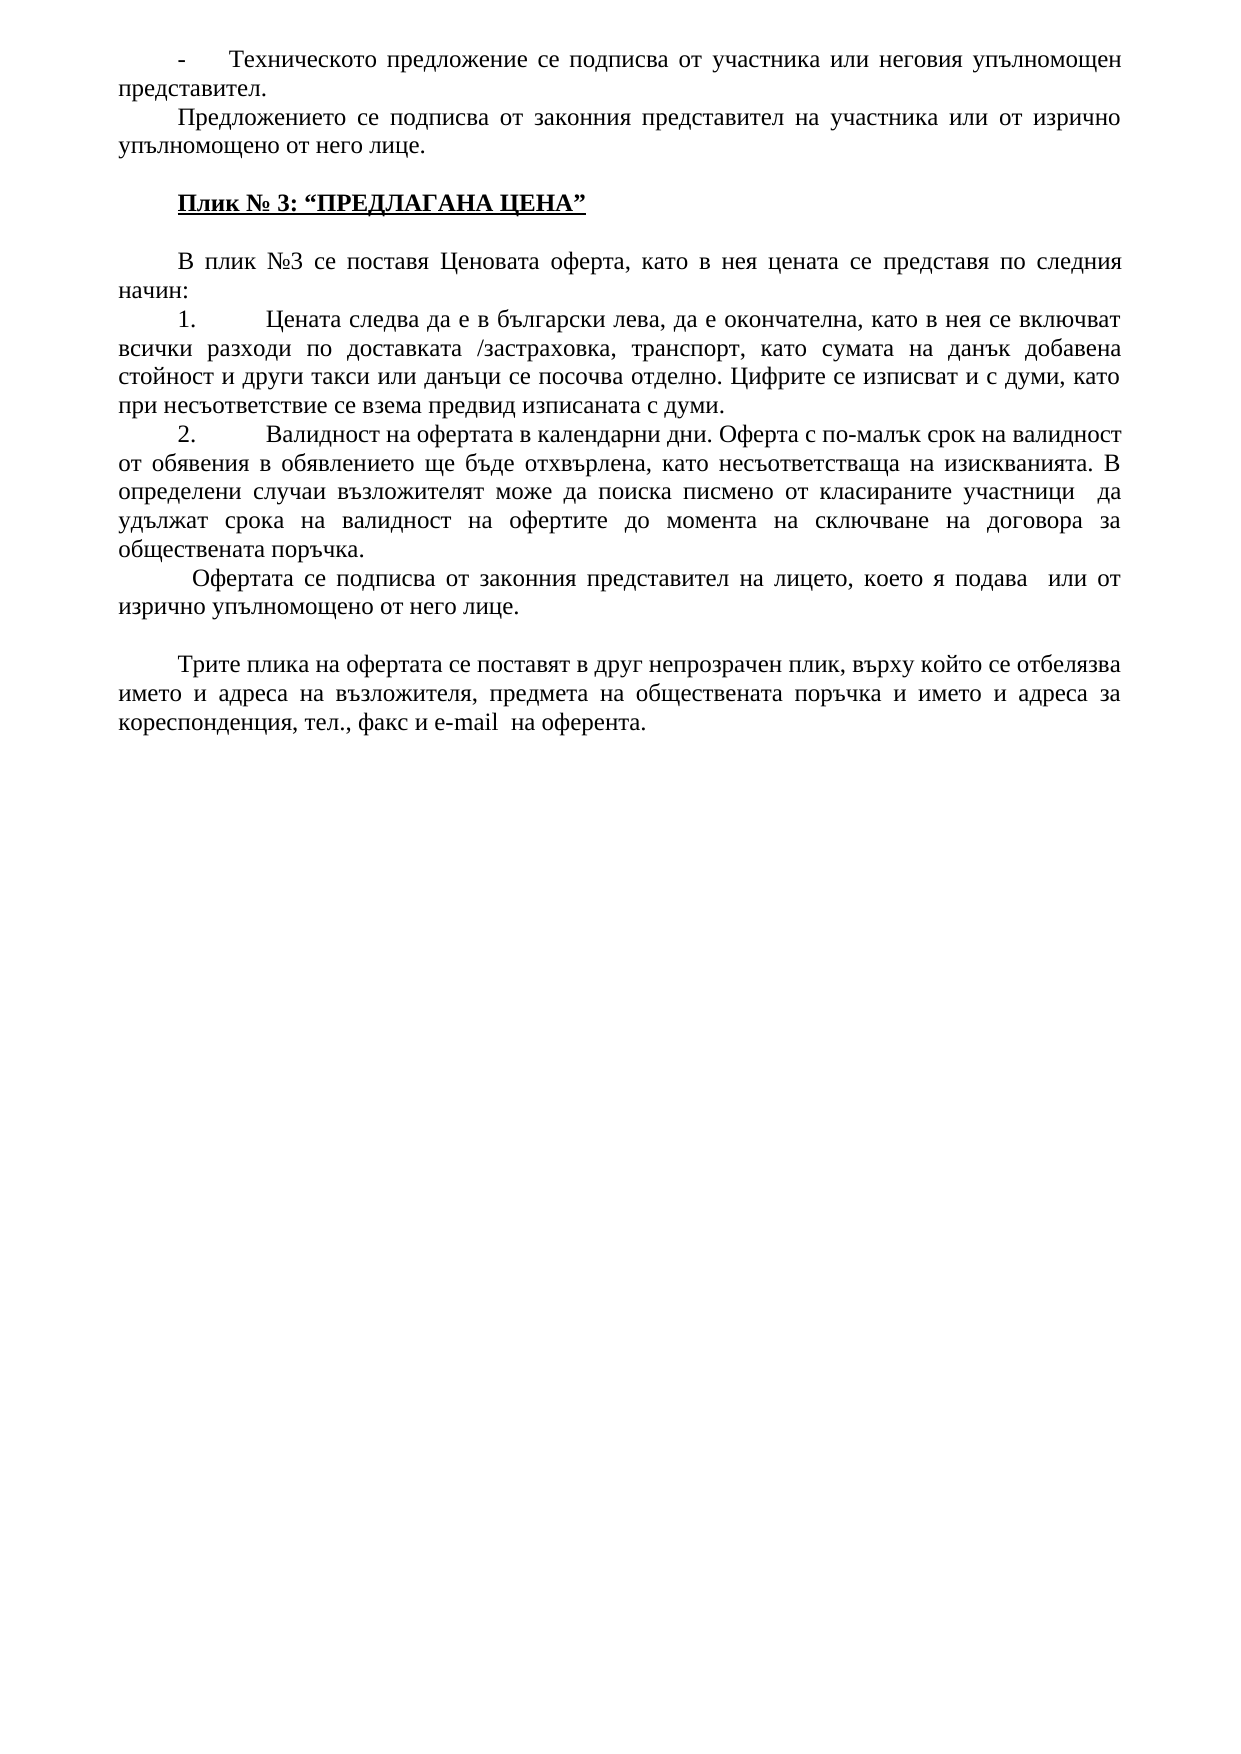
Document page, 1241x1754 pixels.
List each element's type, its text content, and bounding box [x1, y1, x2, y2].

list Цената следва да е в български лева, да е окончателна, като в нея се включват всички разходи по доставката /застраховка, транспорт, като сумата на данък добавена стойност и други такси или данъци се посочва отделно. Цифрите се изписват и с думи, като при несъответствие се взема предвид изписаната с думи. [118, 304, 1122, 419]
text Предложението се подписва от законния представител на участника или от изрично упълномощено от него лице. [118, 102, 1122, 159]
list Техническото предложение се подписва от участника или неговия упълномощен представител. [118, 44, 1122, 102]
text Офертата се подписва от законния представител на лицето, което я подава или от изрично упълномощено от него лице. [118, 563, 1122, 620]
text Трите плика на офертата се поставят в друг непрозрачен плик, върху който се отбелязва името и адреса на възложителя, предмета на обществената поръчка и името и адреса за кореспонденция, тел., факс и е-mail на оферента. [118, 649, 1122, 736]
text Плик № 3: “ПРЕДЛАГАНА ЦЕНА” [118, 188, 1122, 217]
text В плик №3 се поставя Ценовата оферта, като в нея цената се представя по следния начин: [118, 246, 1122, 304]
list Валидност на офертата в календарни дни. Оферта с по-малък срок на валидност от обявения в обявлението ще бъде отхвърлена, като несъответстваща на изискванията. В определени случаи възложителят може да поиска писмено от класираните участници да удължат срока на валидност на офертите до момента на сключване на договора за обществената поръчка. [118, 419, 1122, 563]
